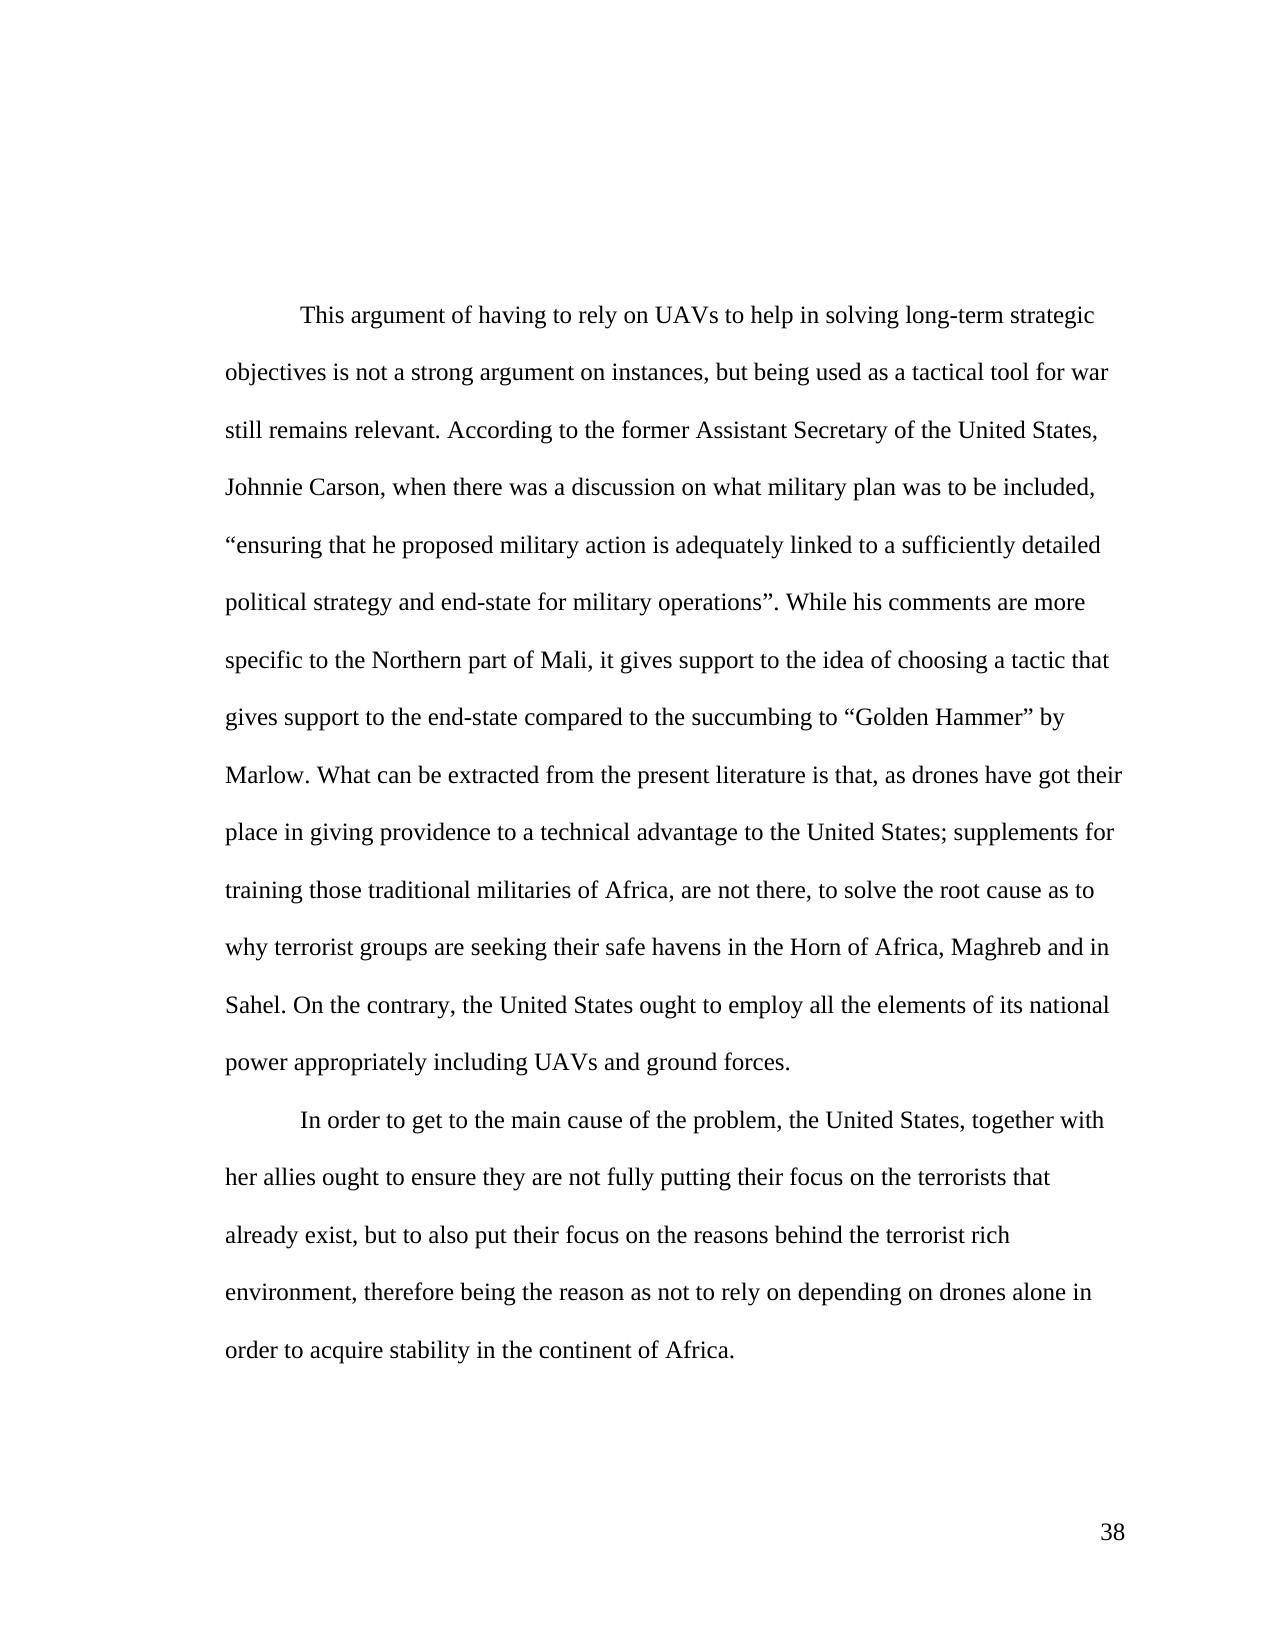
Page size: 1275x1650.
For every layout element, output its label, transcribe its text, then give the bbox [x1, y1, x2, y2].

text This argument of having to rely on UAVs to help in solving long-term strategic objectives is not a strong argument on instances, but being used as a tactical tool for war still remains relevant. According to the former Assistant Secretary of the United States, Johnnie Carson, when there was a discussion on what military plan was to be included, “ensuring that he proposed military action is adequately linked to a sufficiently detailed political strategy and end-state for military operations”. While his comments are more specific to the Northern part of Mali, it gives support to the idea of choosing a tactic that gives support to the end-state compared to the succumbing to “Golden Hammer” by Marlow. What can be extracted from the present literature is that, as drones have got their place in giving providence to a technical advantage to the United States; supplements for training those traditional militaries of Africa, are not there, to solve the root cause as to why terrorist groups are seeking their safe havens in the Horn of Africa, Maghreb and in Sahel. On the contrary, the United States ought to employ all the elements of its national power appropriately including UAVs and ground forces. [225, 300, 1125, 1076]
text In order to get to the main cause of the problem, the United States, together with her allies ought to ensure they are not fully putting their focus on the terrorists that already exist, but to also put their focus on the reasons behind the terrorist rich environment, therefore being the reason as not to rely on depending on drones alone in order to acquire stability in the continent of Africa. [225, 1105, 1125, 1364]
